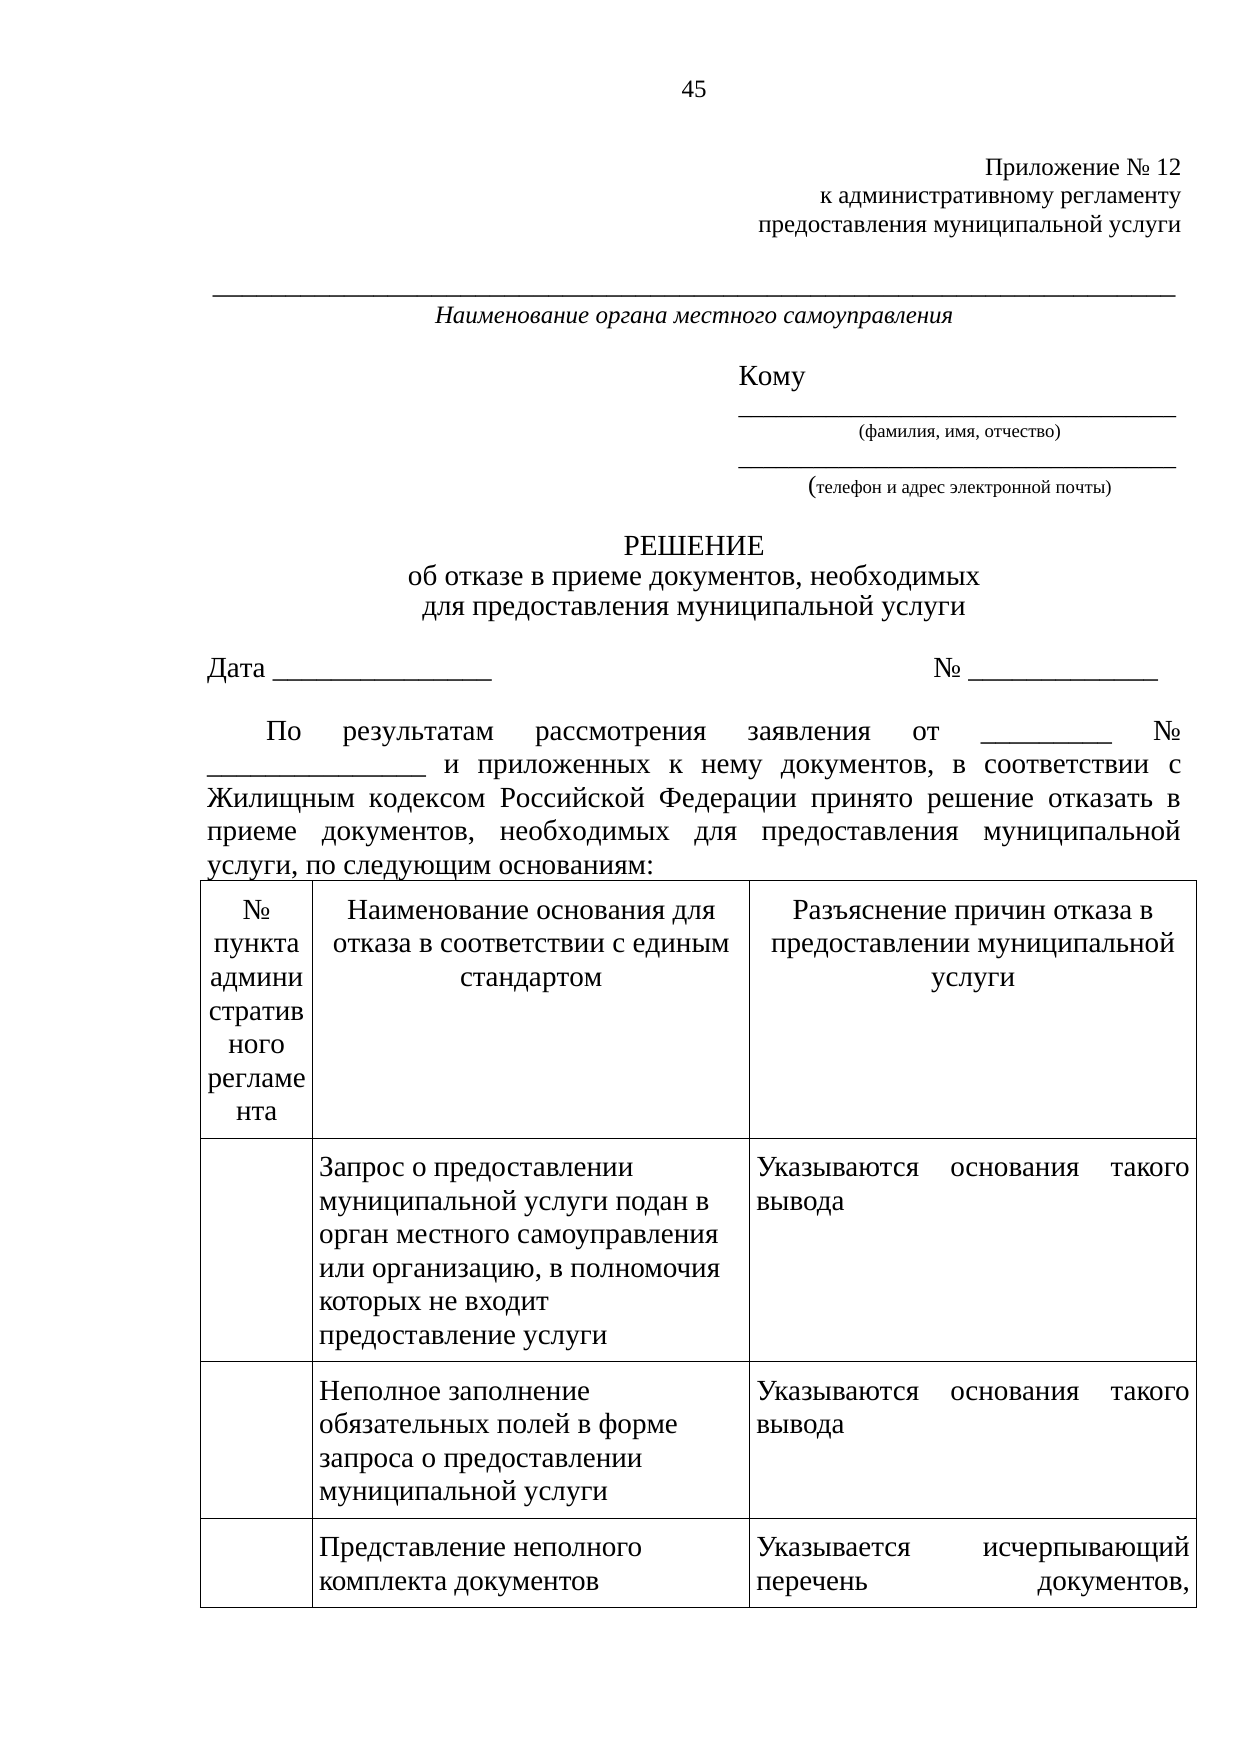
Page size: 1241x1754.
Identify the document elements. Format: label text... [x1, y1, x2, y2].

text к административному регламенту предоставления муниципальной услуги [738, 180, 1181, 238]
text ___________________________________ [738, 442, 1181, 470]
text Кому ___________________________________ [738, 358, 1181, 420]
table_cell [201, 1139, 312, 1361]
text (телефон и адрес электронной почты) [738, 470, 1181, 499]
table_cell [313, 1519, 749, 1607]
text __________________________________________________________________ [207, 267, 1181, 300]
table_header Наименование основания для отказа в соответствии с единым стандартом [313, 881, 749, 1137]
table_cell Запрос о предоставлении муниципальной услуги подан в орган местного самоуправления или организацию, в полномочия которых не входит предоставление услуги [313, 1139, 749, 1361]
table_cell Указываются основания такого вывода [750, 1362, 1196, 1517]
text Наименование органа местного самоуправления [207, 300, 1181, 329]
text РЕШЕНИЕ [207, 528, 1181, 561]
table_header № пункта административного регламента [201, 881, 312, 1137]
text По результатам рассмотрения заявления от _________ № _______________ и приложенных к нему документов, в соответствии с Жилищным кодексом Российской Федерации принято решение отказать в приеме документов, необходимых для предоставления муниципальной услуги, по следующим основаниям: [207, 713, 1181, 880]
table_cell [750, 1519, 1196, 1607]
table_cell [201, 1519, 312, 1607]
table_header Разъяснение причин отказа в предоставлении муниципальной услуги [750, 881, 1196, 1137]
table_cell [201, 1362, 312, 1517]
text (фамилия, имя, отчество) [738, 420, 1181, 442]
text Приложение № 12 [738, 152, 1181, 180]
text об отказе в приеме документов, необходимых [207, 561, 1181, 591]
table_cell Неполное заполнение обязательных полей в форме запроса о предоставлении муниципальной услуги [313, 1362, 749, 1517]
text Дата _______________ № _____________ [207, 650, 1181, 684]
table_cell Указываются основания такого вывода [750, 1139, 1196, 1361]
text для предоставления муниципальной услуги [207, 591, 1181, 622]
